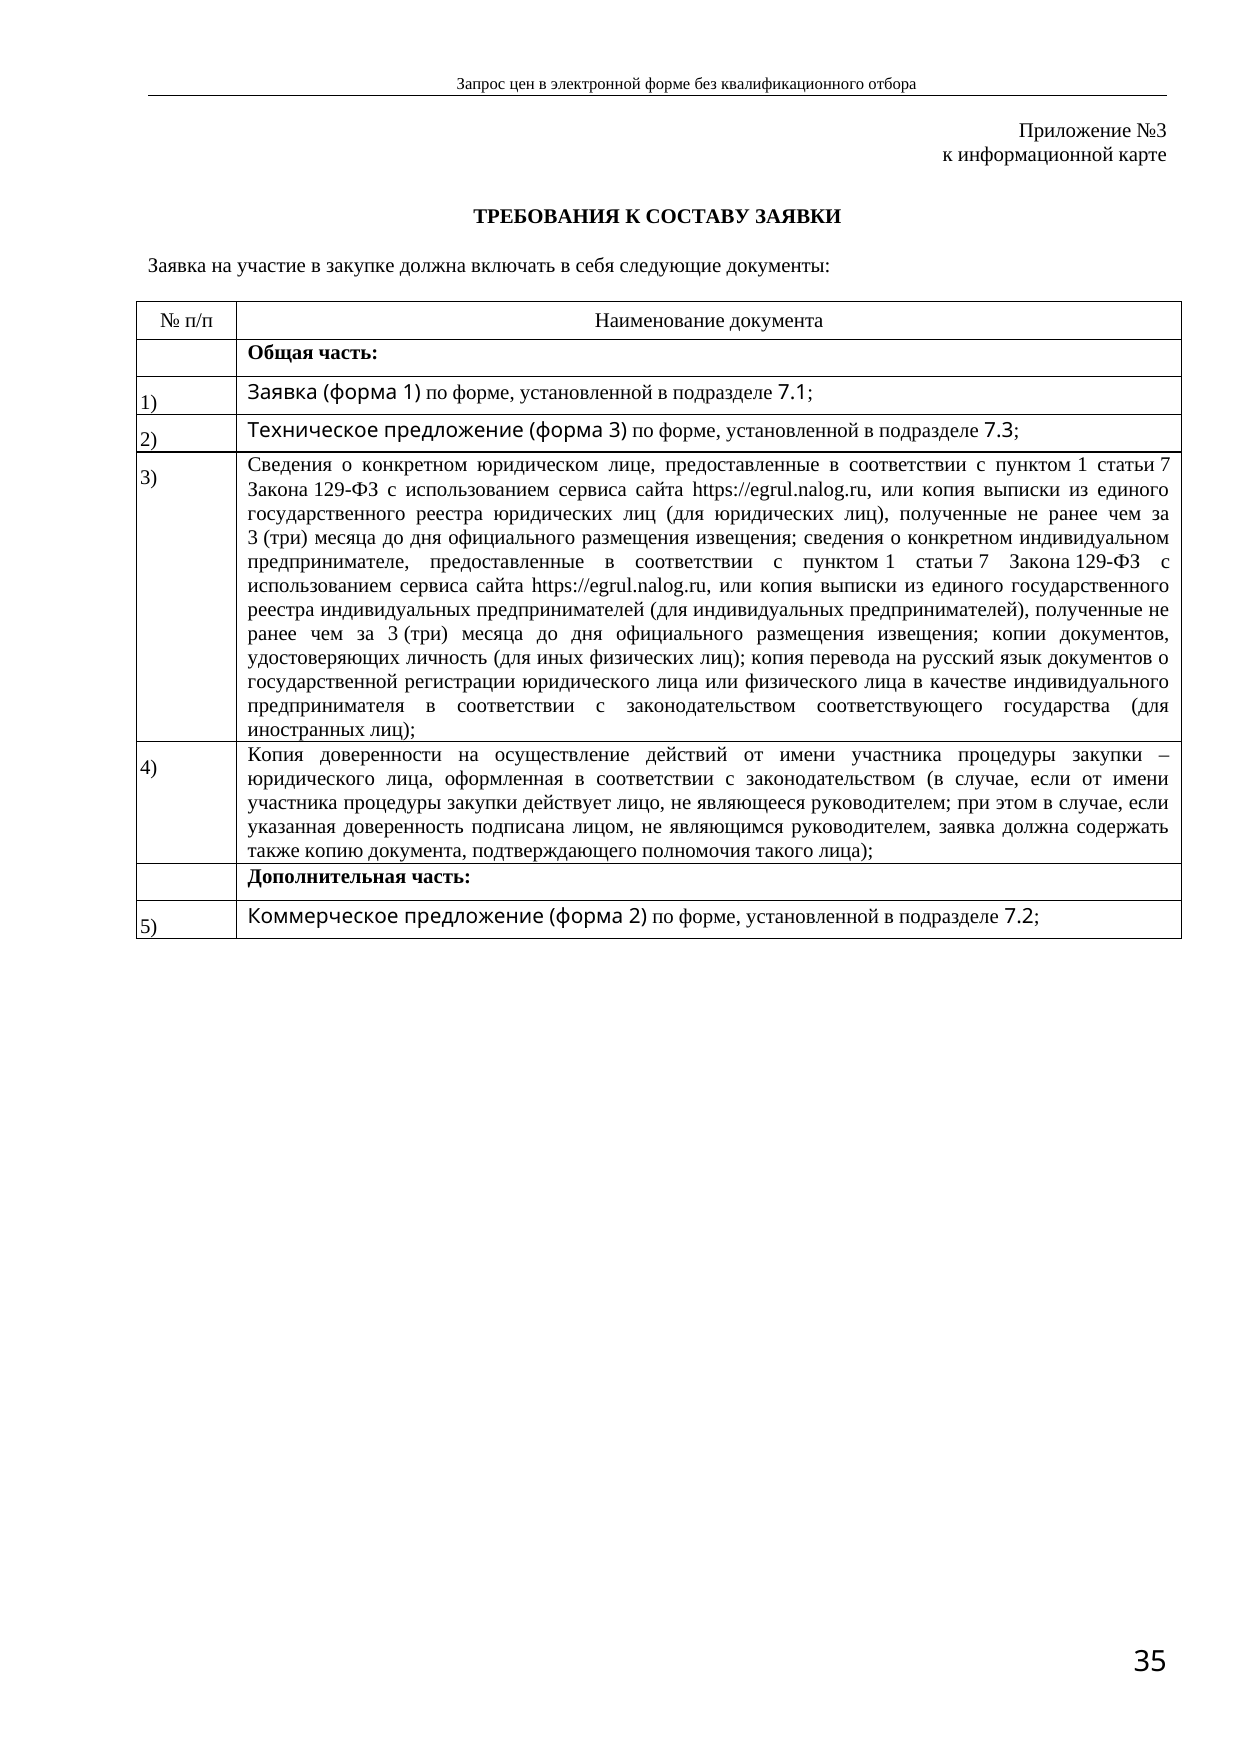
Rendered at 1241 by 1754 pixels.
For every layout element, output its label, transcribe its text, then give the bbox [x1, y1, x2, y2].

table_cell Общая часть: [237, 340, 1181, 376]
table_cell [137, 901, 236, 938]
table_header Наименование документа [237, 302, 1181, 338]
text Заявка на участие в закупке должна включать в себя следующие документы: [148, 253, 1167, 277]
table_cell [137, 415, 236, 451]
table_cell [137, 742, 236, 862]
table_cell [137, 340, 236, 376]
text Приложение №3 к информационной карте [148, 118, 1167, 166]
text ТРЕБОВАНИЯ К СОСТАВУ ЗАЯВКИ [148, 204, 1167, 228]
table_cell Копия доверенности на осуществление действий от имени участника процедуры закупки – юридического лица, оформленная в соответствии с законодательством (в случае, если от имени участника процедуры закупки действует лицо, не являющееся руководителем; при этом в случае, если указанная доверенность подписана лицом, не являющимся руководителем, заявка должна содержать также копию документа, подтверждающего полномочия такого лица); [237, 742, 1181, 862]
table_cell Дополнительная часть: [237, 864, 1181, 900]
table_cell Заявка (форма 1) по форме, установленной в подразделе 7.1; [237, 377, 1181, 414]
table_cell [137, 377, 236, 414]
table_cell [137, 864, 236, 900]
table_cell Техническое предложение (форма 3) по форме, установленной в подразделе 7.3; [237, 415, 1181, 451]
table_cell [137, 453, 236, 741]
table_cell Сведения о конкретном юридическом лице, предоставленные в соответствии с пунктом 1 статьи 7 Закона 129-ФЗ с использованием сервиса сайта https://egrul.nalog.ru, или копия выписки из единого государственного реестра юридических лиц (для юридических лиц), полученные не ранее чем за 3 (три) месяца до дня официального размещения извещения; сведения о конкретном индивидуальном предпринимателе, предоставленные в соответствии с пунктом 1 статьи 7 Закона 129-ФЗ с использованием сервиса сайта https://egrul.nalog.ru, или копия выписки из единого государственного реестра индивидуальных предпринимателей (для индивидуальных предпринимателей), полученные не ранее чем за 3 (три) месяца до дня официального размещения извещения; копии документов, удостоверяющих личность (для иных физических лиц); копия перевода на русский язык документов о государственной регистрации юридического лица или физического лица в качестве индивидуального предпринимателя в соответствии с законодательством соответствующего государства (для иностранных лиц); [237, 453, 1181, 741]
table_cell Коммерческое предложение (форма 2) по форме, установленной в подразделе 7.2; [237, 901, 1181, 938]
table_header № п/п [137, 302, 236, 338]
